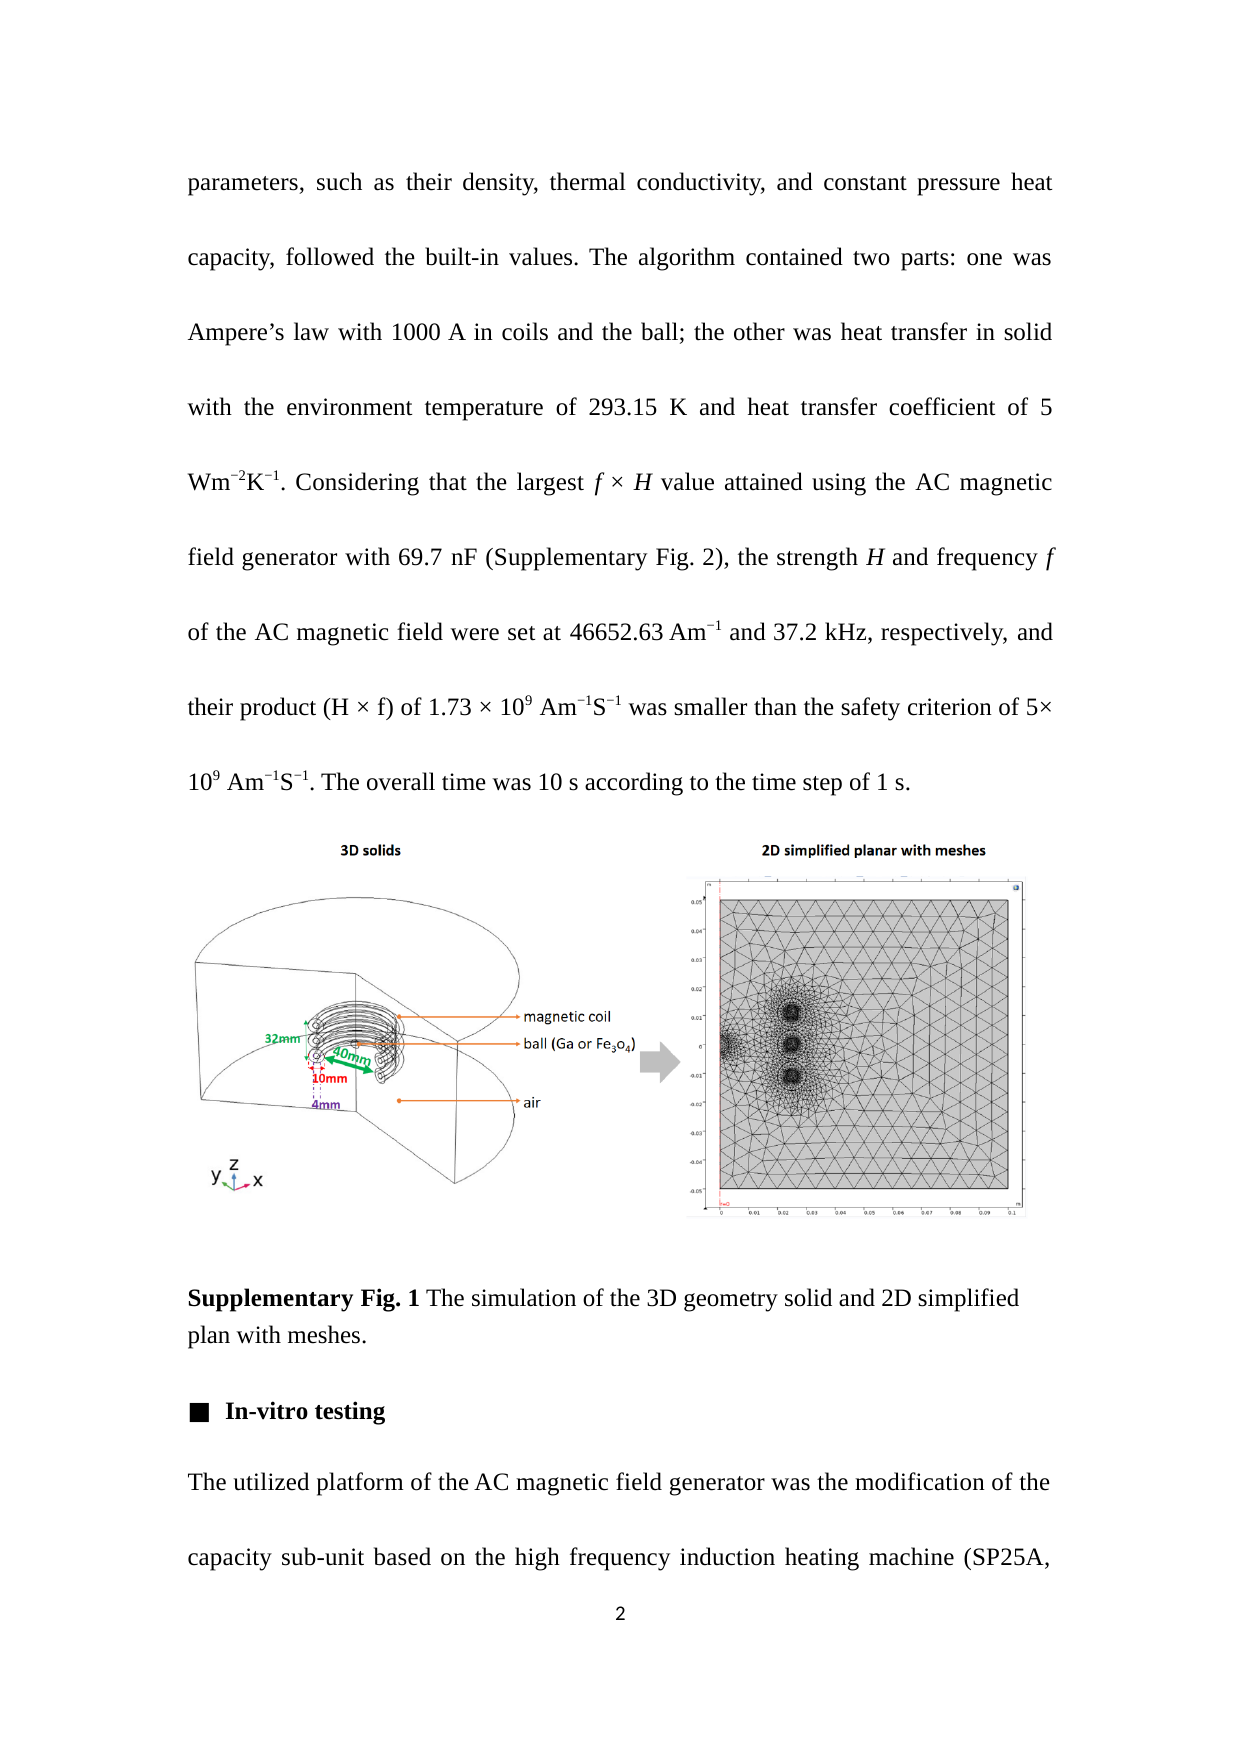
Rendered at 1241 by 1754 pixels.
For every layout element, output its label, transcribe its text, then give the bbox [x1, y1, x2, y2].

picture [187, 842, 1034, 1222]
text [187, 162, 1053, 800]
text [187, 1463, 1053, 1575]
list In-vitro testing [187, 1391, 1053, 1429]
